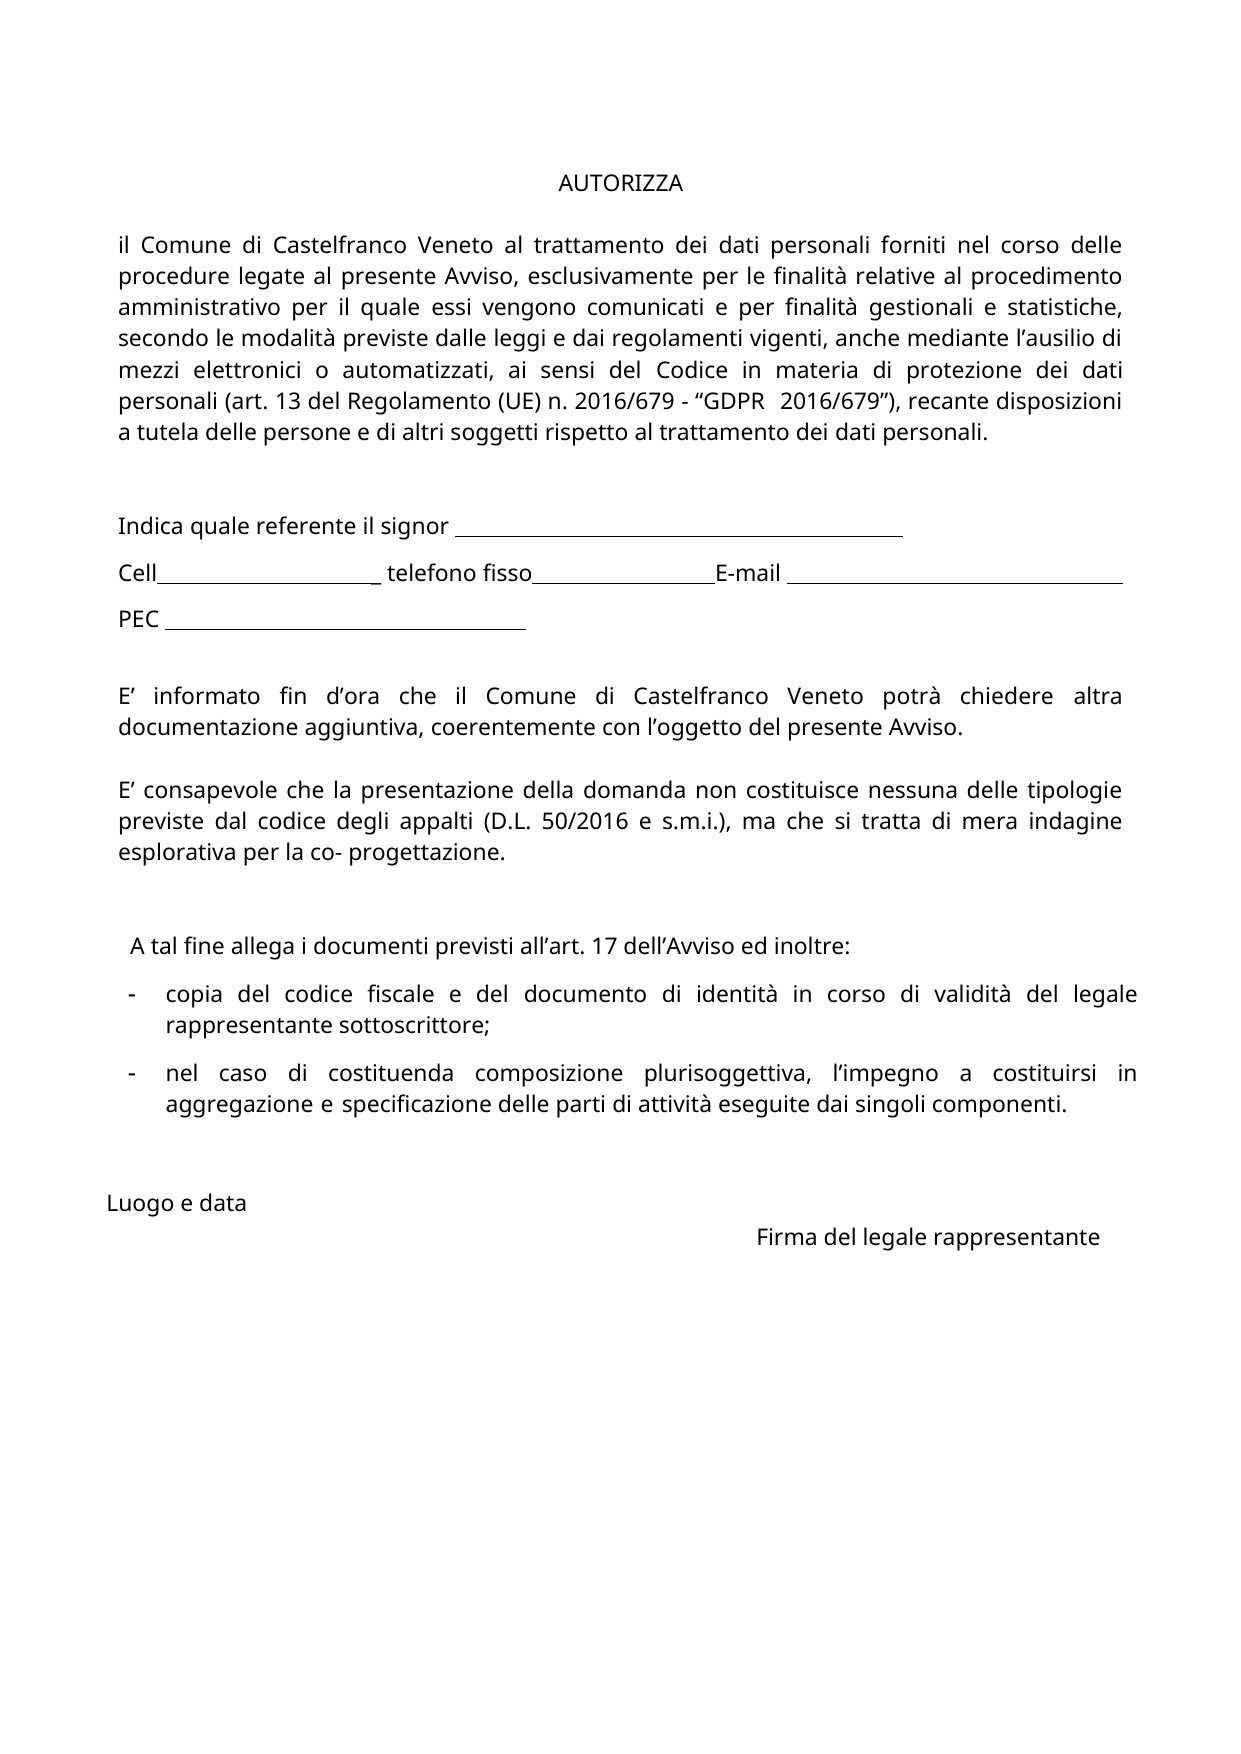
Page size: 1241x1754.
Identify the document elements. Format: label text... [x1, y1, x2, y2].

text A tal fine allega i documenti previsti all’art. 17 dell’Avviso ed inoltre: [130, 930, 1138, 961]
text Indica quale referente il signor [118, 510, 1138, 541]
text Luogo e data [106, 1187, 1138, 1218]
text il Comune di Castelfranco Veneto al trattamento dei dati personali forniti nel corso delle procedure legate al presente Avviso, esclusivamente per le finalità relative al procedimento amministrativo per il quale essi vengono comunicati e per finalità gestionali e statistiche, secondo le modalità previste dalle leggi e dai regolamenti vigenti, anche mediante l’ausilio di mezzi elettronici o automatizzati, ai sensi del Codice in materia di protezione dei dati personali (art. 13 del Regolamento (UE) n. 2016/679 - “GDPR 2016/679”), recante disposizioni a tutela delle persone e di altri soggetti rispetto al trattamento dei dati personali. [118, 229, 1123, 447]
text E’ informato fin d’ora che il Comune di Castelfranco Veneto potrà chiedere altra documentazione aggiuntiva, coerentemente con l’oggetto del presente Avviso. [118, 680, 1123, 742]
text Firma del legale rappresentante [756, 1221, 1138, 1252]
text E’ consapevole che la presentazione della domanda non costituisce nessuna delle tipologie previste dal codice degli appalti (D.L. 50/2016 e s.m.i.), ma che si tratta di mera indagine esplorativa per la co- progettazione. [118, 774, 1123, 867]
list copia del codice fiscale e del documento di identità in corso di validità del legale rappresentante sottoscrittore; [128, 978, 1138, 1040]
text AUTORIZZA [336, 167, 906, 198]
list nel caso di costituenda composizione plurisoggettiva, l’impegno a costituirsi in aggregazione e specificazione delle parti di attività eseguite dai singoli componenti. [128, 1057, 1138, 1119]
text Cell _ telefono fisso E-mail [118, 557, 1138, 588]
text PEC [118, 603, 1138, 634]
